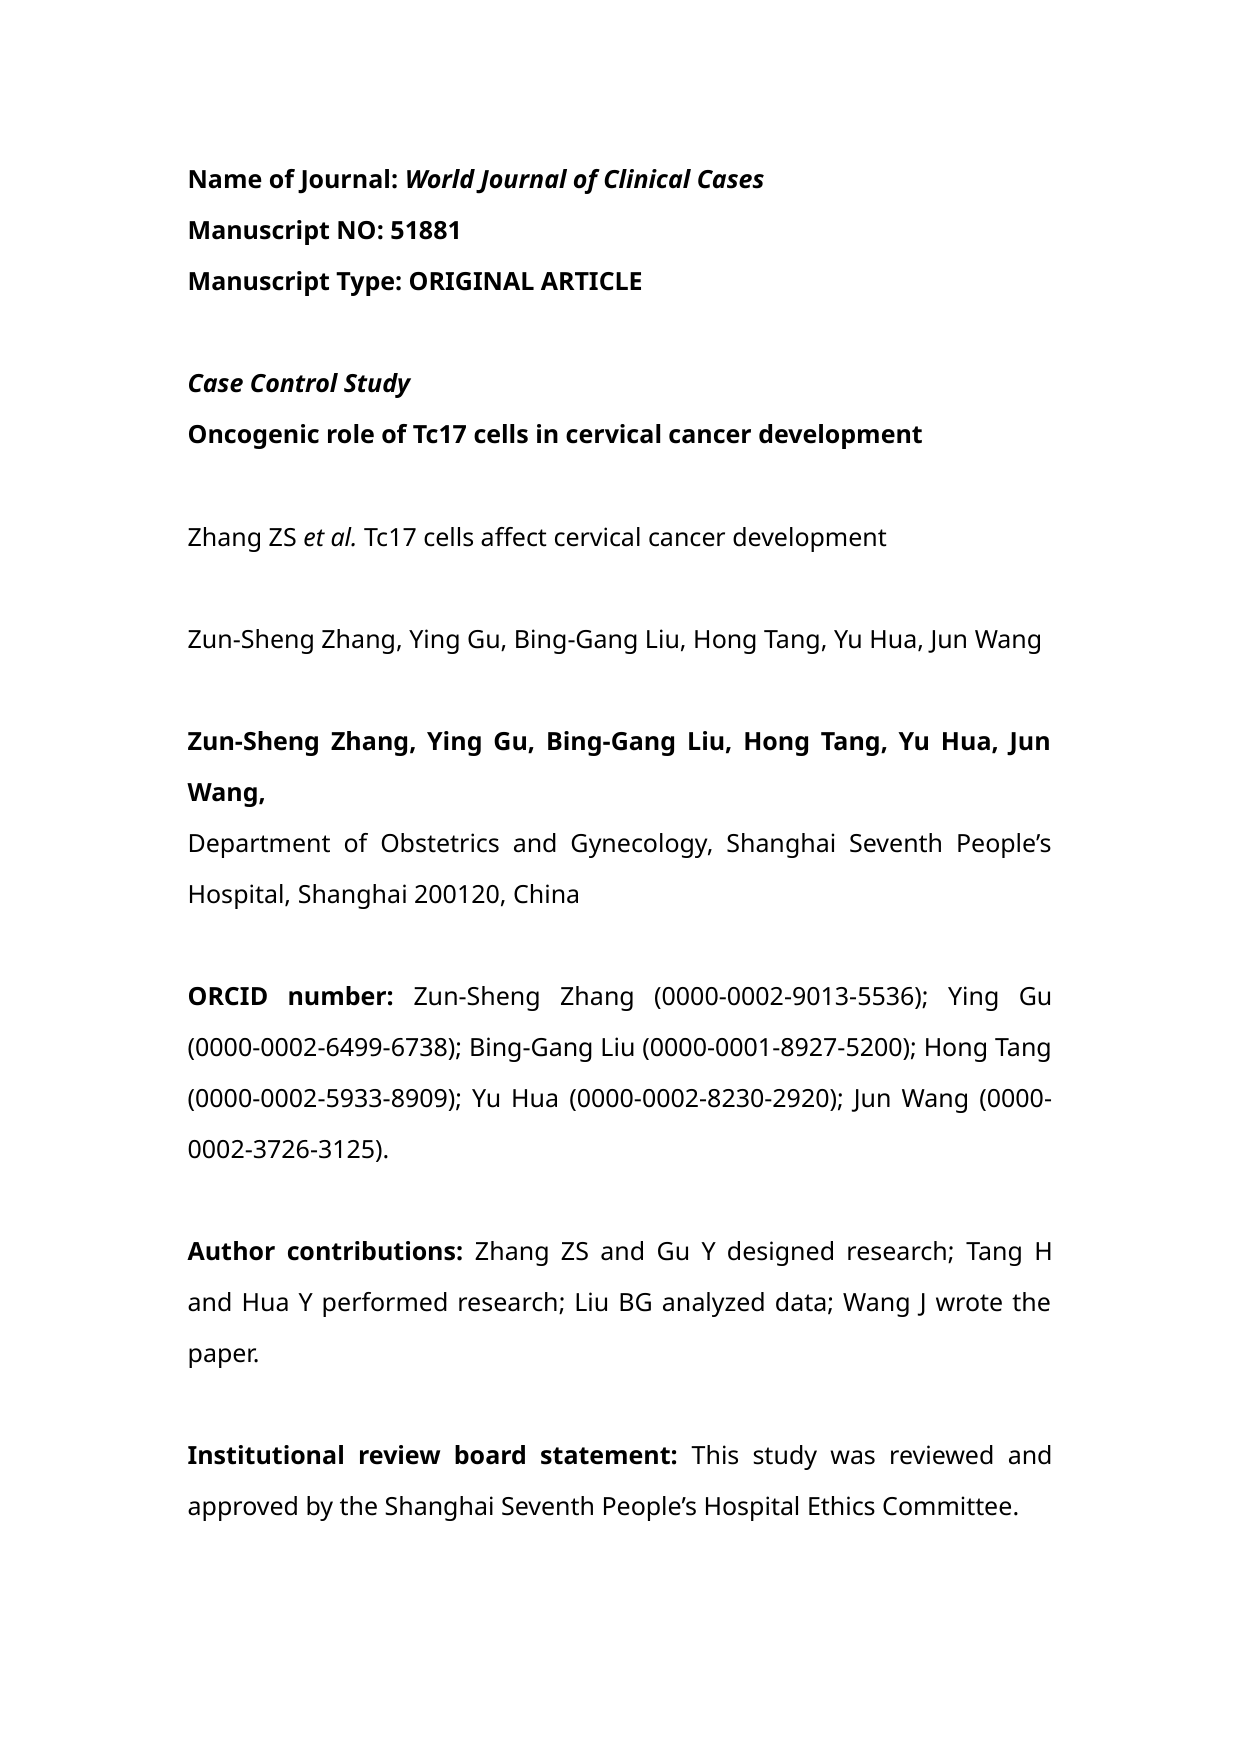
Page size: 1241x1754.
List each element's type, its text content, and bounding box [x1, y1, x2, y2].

text Manuscript NO: 51881 [187, 213, 1053, 247]
text Department of Obstetrics and Gynecology, Shanghai Seventh People’s Hospital, Shanghai 200120, China [187, 826, 1053, 911]
text Institutional review board statement: This study was reviewed and approved by the Shanghai Seventh People’s Hospital Ethics Committee. [187, 1438, 1053, 1523]
text Manuscript Type: ORIGINAL ARTICLE [187, 264, 1053, 298]
text Case Control Study [187, 366, 1053, 400]
text ORCID number: Zun-Sheng Zhang (0000-0002-9013-5536); Ying Gu (0000-0002-6499-6738); Bing-Gang Liu (0000-0001-8927-5200); Hong Tang (0000-0002-5933-8909); Yu Hua (0000-0002-8230-2920); Jun Wang (0000-0002-3726-3125). [187, 979, 1053, 1166]
text Zun-Sheng Zhang, Ying Gu, Bing-Gang Liu, Hong Tang, Yu Hua, Jun Wang, [187, 723, 1053, 808]
text Zun-Sheng Zhang, Ying Gu, Bing-Gang Liu, Hong Tang, Yu Hua, Jun Wang [187, 621, 1053, 655]
text Author contributions: Zhang ZS and Gu Y designed research; Tang H and Hua Y performed research; Liu BG analyzed data; Wang J wrote the paper. [187, 1234, 1053, 1370]
text Name of Journal: World Journal of Clinical Cases [187, 162, 1053, 196]
text Oncogenic role of Tc17 cells in cervical cancer development [187, 417, 1053, 451]
text Zhang ZS et al. Tc17 cells affect cervical cancer development [187, 519, 1053, 553]
